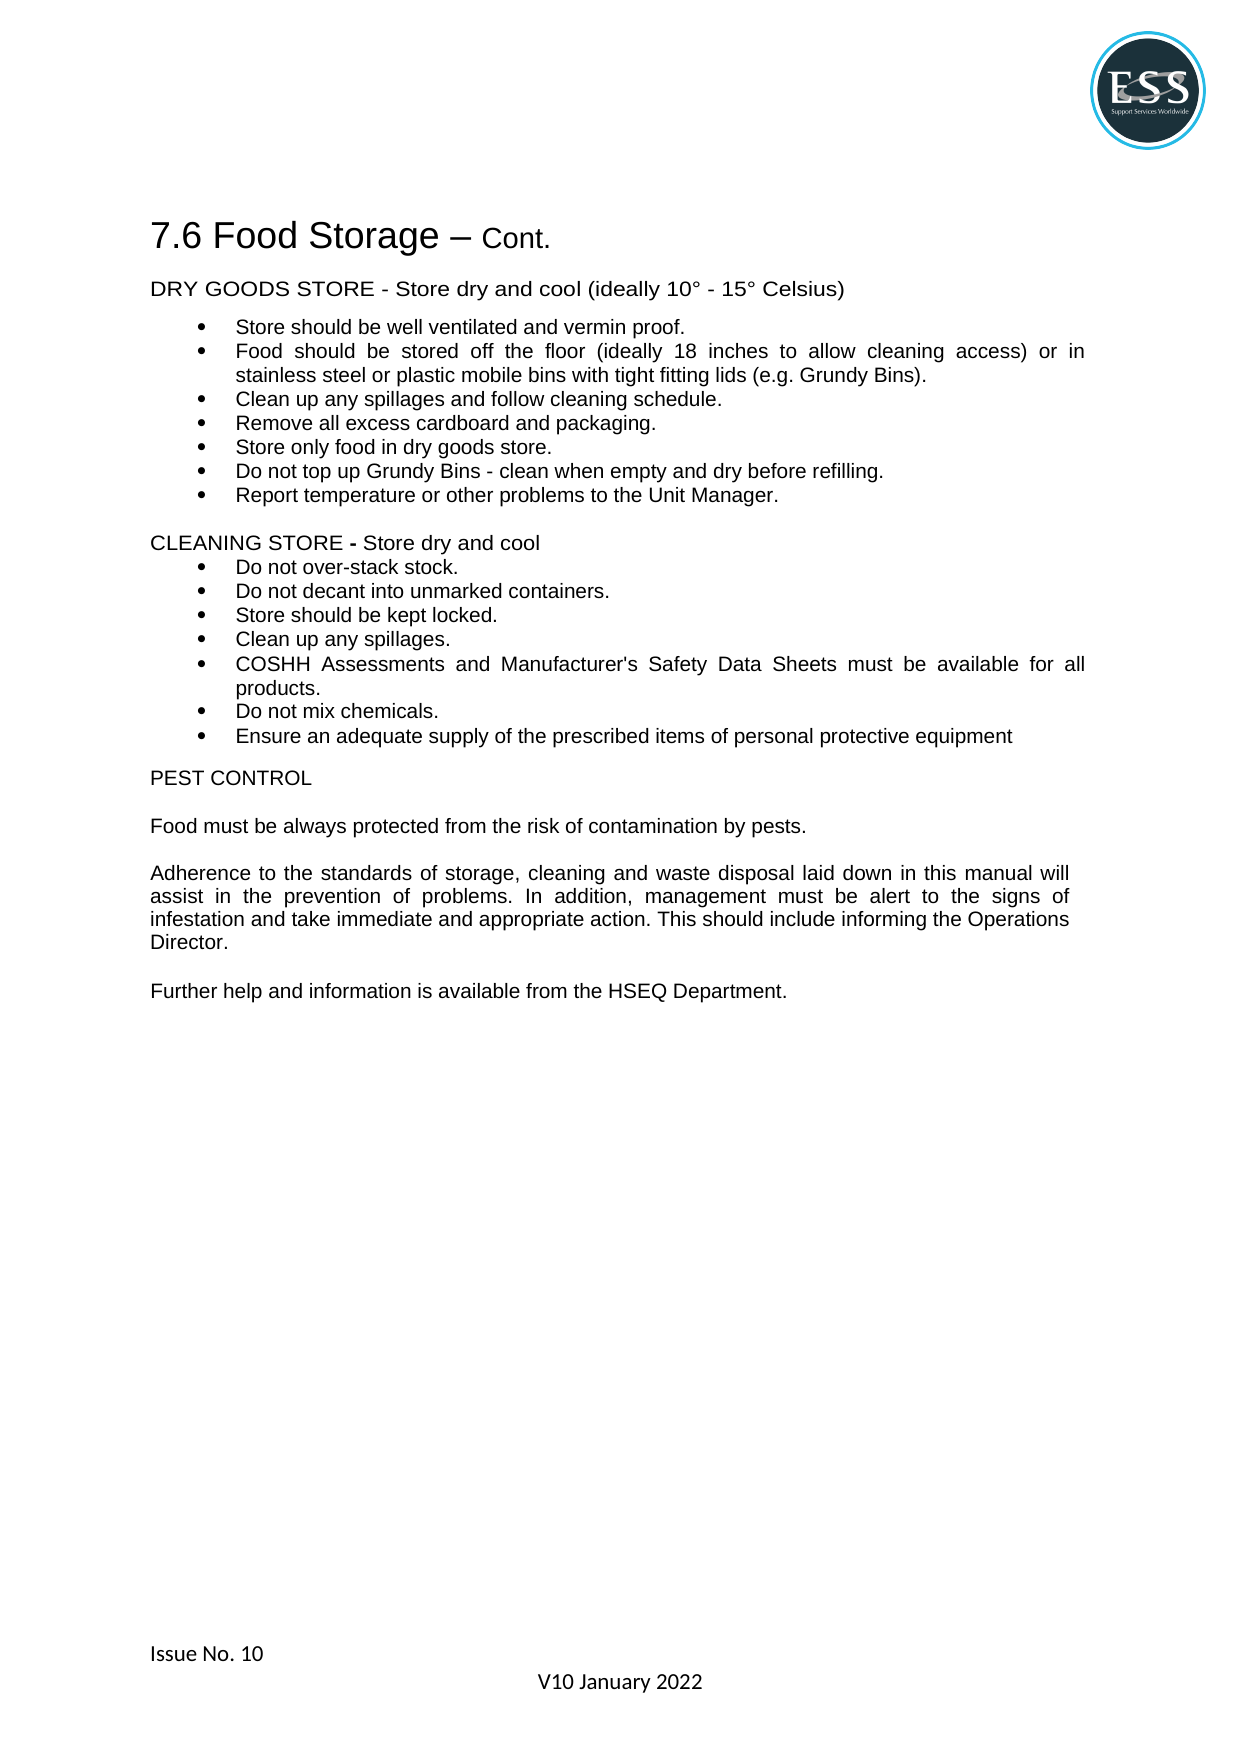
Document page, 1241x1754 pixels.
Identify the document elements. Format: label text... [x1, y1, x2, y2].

text DRY GOODS STORE - Store dry and cool (ideally 10° - 15° Celsius) [150, 276, 1090, 300]
list Ensure an adequate supply of the prescribed items of personal protective equipment [198, 723, 1086, 747]
text Adherence to the standards of storage, cleaning and waste disposal laid down in this manual will assist in the prevention of problems. In addition, management must be alert to the signs of infestation and take immediate and appropriate action. This should include informing the Operations Director. [150, 862, 1071, 954]
list Do not top up Grundy Bins - clean when empty and dry before refilling. [198, 459, 1086, 483]
list Do not over-stack stock. [198, 555, 1086, 579]
list Food should be stored off the floor (ideally 18 inches to allow cleaning access) or in stainless steel or plastic mobile bins with tight fitting lids (e.g. Grundy Bins). [198, 339, 1086, 387]
list Clean up any spillages. [198, 627, 1086, 651]
text 7.6 Food Storage – Cont. [150, 213, 1090, 256]
list Clean up any spillages and follow cleaning schedule. [198, 387, 1086, 411]
list Store only food in dry goods store. [198, 435, 1086, 459]
list Report temperature or other problems to the Unit Manager. [198, 483, 1086, 507]
text Food must be always protected from the risk of contamination by pests. [150, 814, 1090, 838]
list Remove all excess cardboard and packaging. [198, 411, 1086, 435]
list Store should be well ventilated and vermin proof. [198, 315, 1086, 339]
text CLEANING STORE - Store dry and cool [150, 531, 1090, 555]
list Store should be kept locked. [198, 603, 1086, 627]
list Do not mix chemicals. [198, 699, 1086, 723]
list Do not decant into unmarked containers. [198, 579, 1086, 603]
list COSHH Assessments and Manufacturer's Safety Data Sheets must be available for all products. [198, 651, 1086, 699]
text PEST CONTROL [150, 765, 1090, 789]
text Further help and information is available from the HSEQ Department. [150, 979, 1090, 1003]
picture [1090, 31, 1206, 150]
